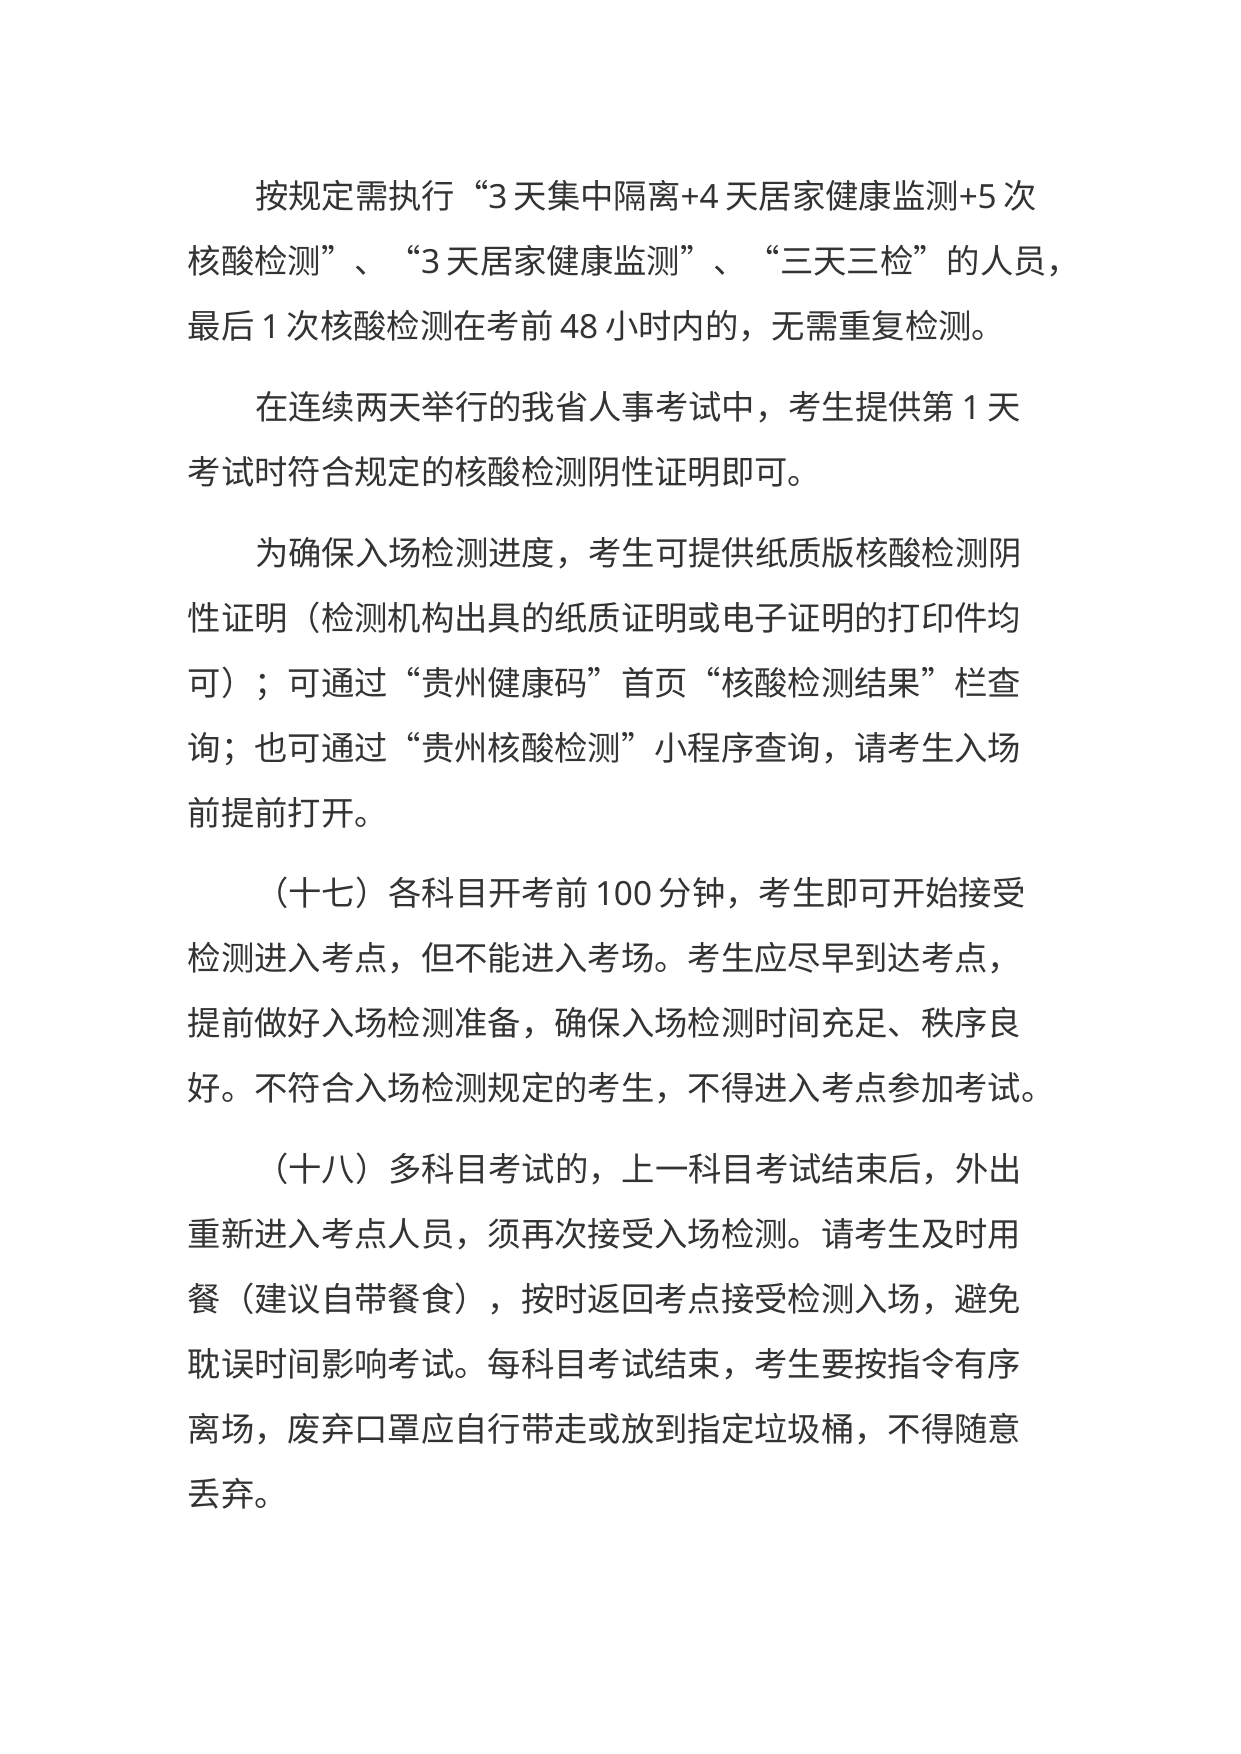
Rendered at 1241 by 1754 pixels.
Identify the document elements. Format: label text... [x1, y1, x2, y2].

text 为确保入场检测进度，考生可提供纸质版核酸检测阴性证明（检测机构出具的纸质证明或电子证明的打印件均可）；可通过“贵州健康码”首页“核酸检测结果”栏查询；也可通过“贵州核酸检测”小程序查询，请考生入场前提前打开。 [187, 518, 1053, 843]
text 按规定需执行“3天集中隔离+4天居家健康监测+5次核酸检测”、“3天居家健康监测”、“三天三检”的人员，最后1次核酸检测在考前48小时内的，无需重复检测。 [187, 162, 1053, 357]
text （十八）多科目考试的，上一科目考试结束后，外出重新进入考点人员，须再次接受入场检测。请考生及时用餐（建议自带餐食），按时返回考点接受检测入场，避免耽误时间影响考试。每科目考试结束，考生要按指令有序离场，废弃口罩应自行带走或放到指定垃圾桶，不得随意丢弃。 [187, 1134, 1053, 1524]
text 在连续两天举行的我省人事考试中，考生提供第1天考试时符合规定的核酸检测阴性证明即可。 [187, 373, 1053, 503]
text （十七）各科目开考前100分钟，考生即可开始接受检测进入考点，但不能进入考场。考生应尽早到达考点，提前做好入场检测准备，确保入场检测时间充足、秩序良好。不符合入场检测规定的考生，不得进入考点参加考试。 [187, 859, 1053, 1119]
